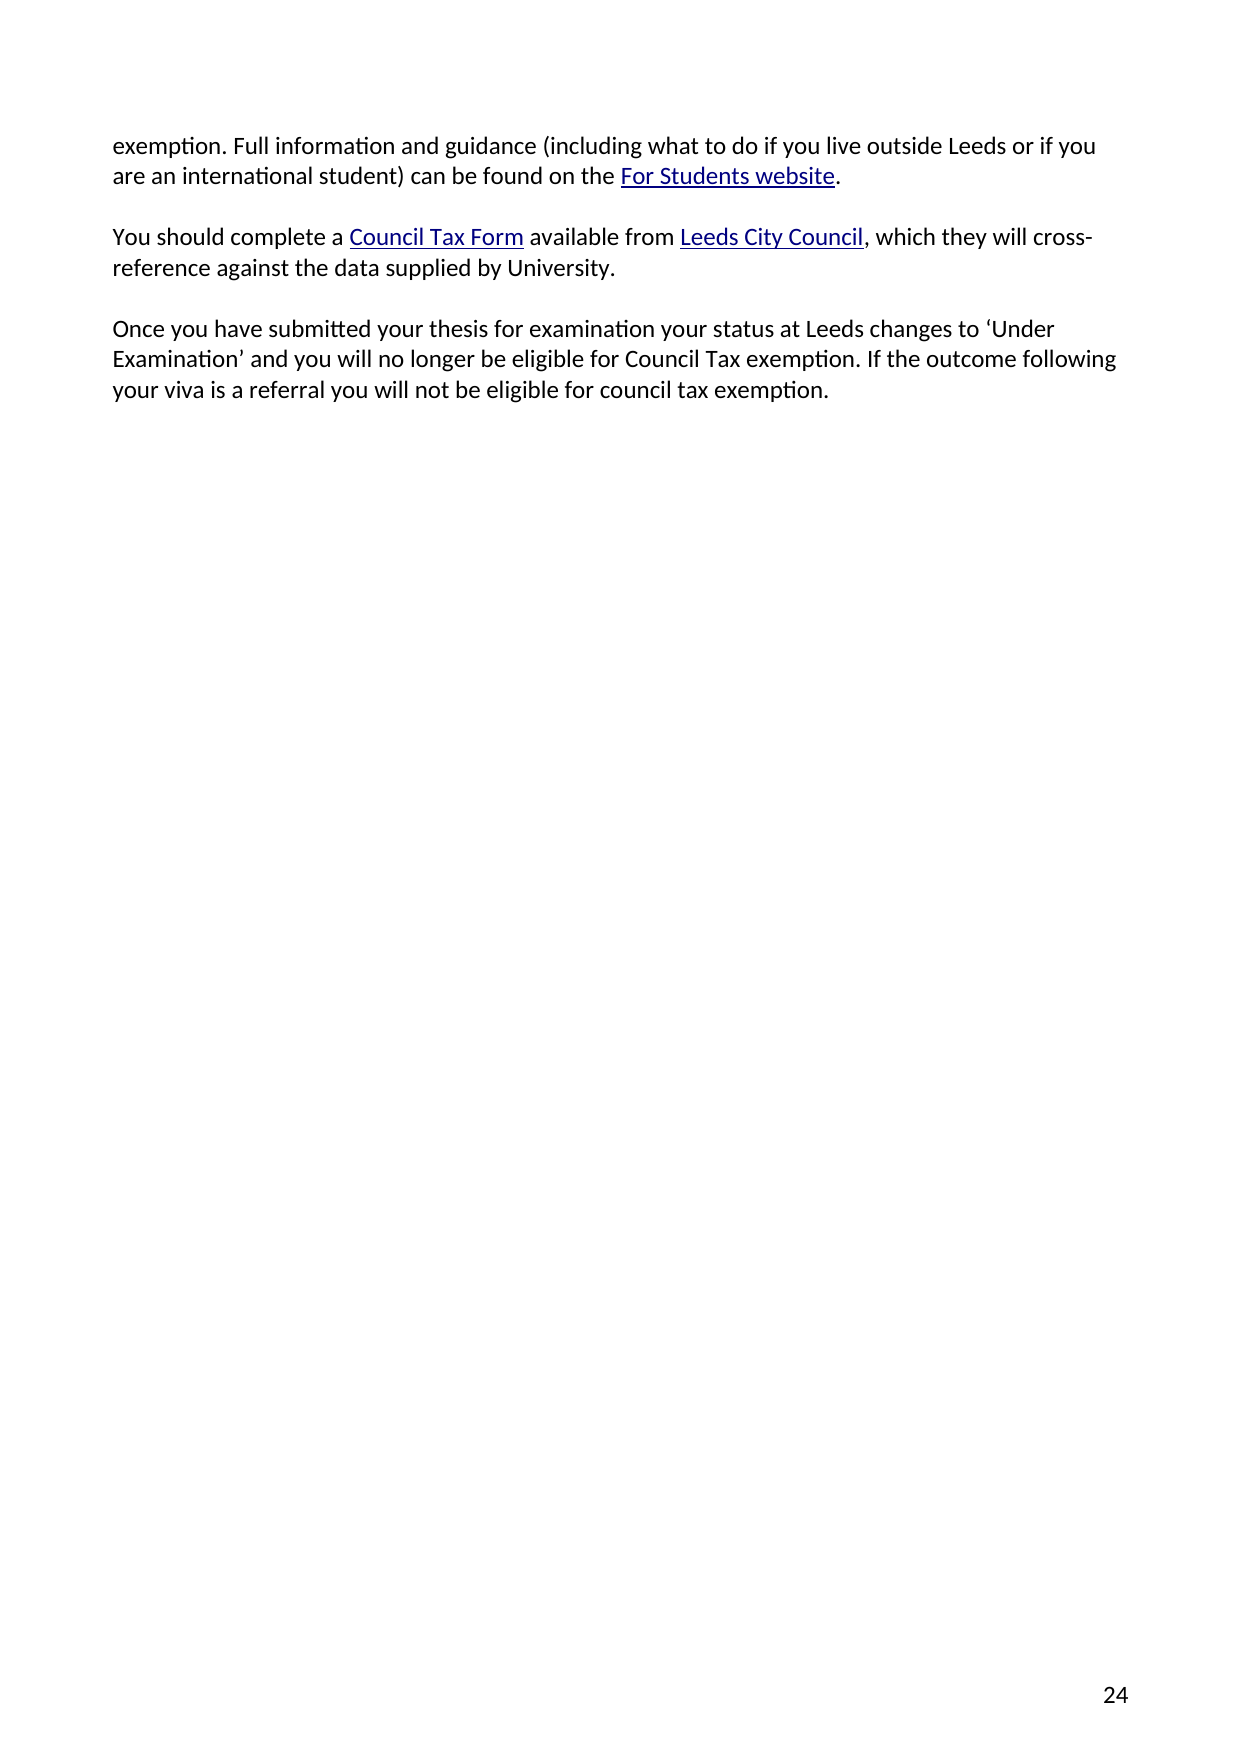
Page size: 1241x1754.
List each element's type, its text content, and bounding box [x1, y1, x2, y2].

text Once you have submitted your thesis for examination your status at Leeds changes to ‘Under Examination’ and you will no longer be eligible for Council Tax exemption. If the outcome following your viva is a referral you will not be eligible for council tax exemption. [112, 313, 1128, 404]
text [112, 130, 1128, 191]
text You should complete a Council Tax Form available from Leeds City Council, which they will cross-reference against the data supplied by University. [112, 221, 1128, 282]
